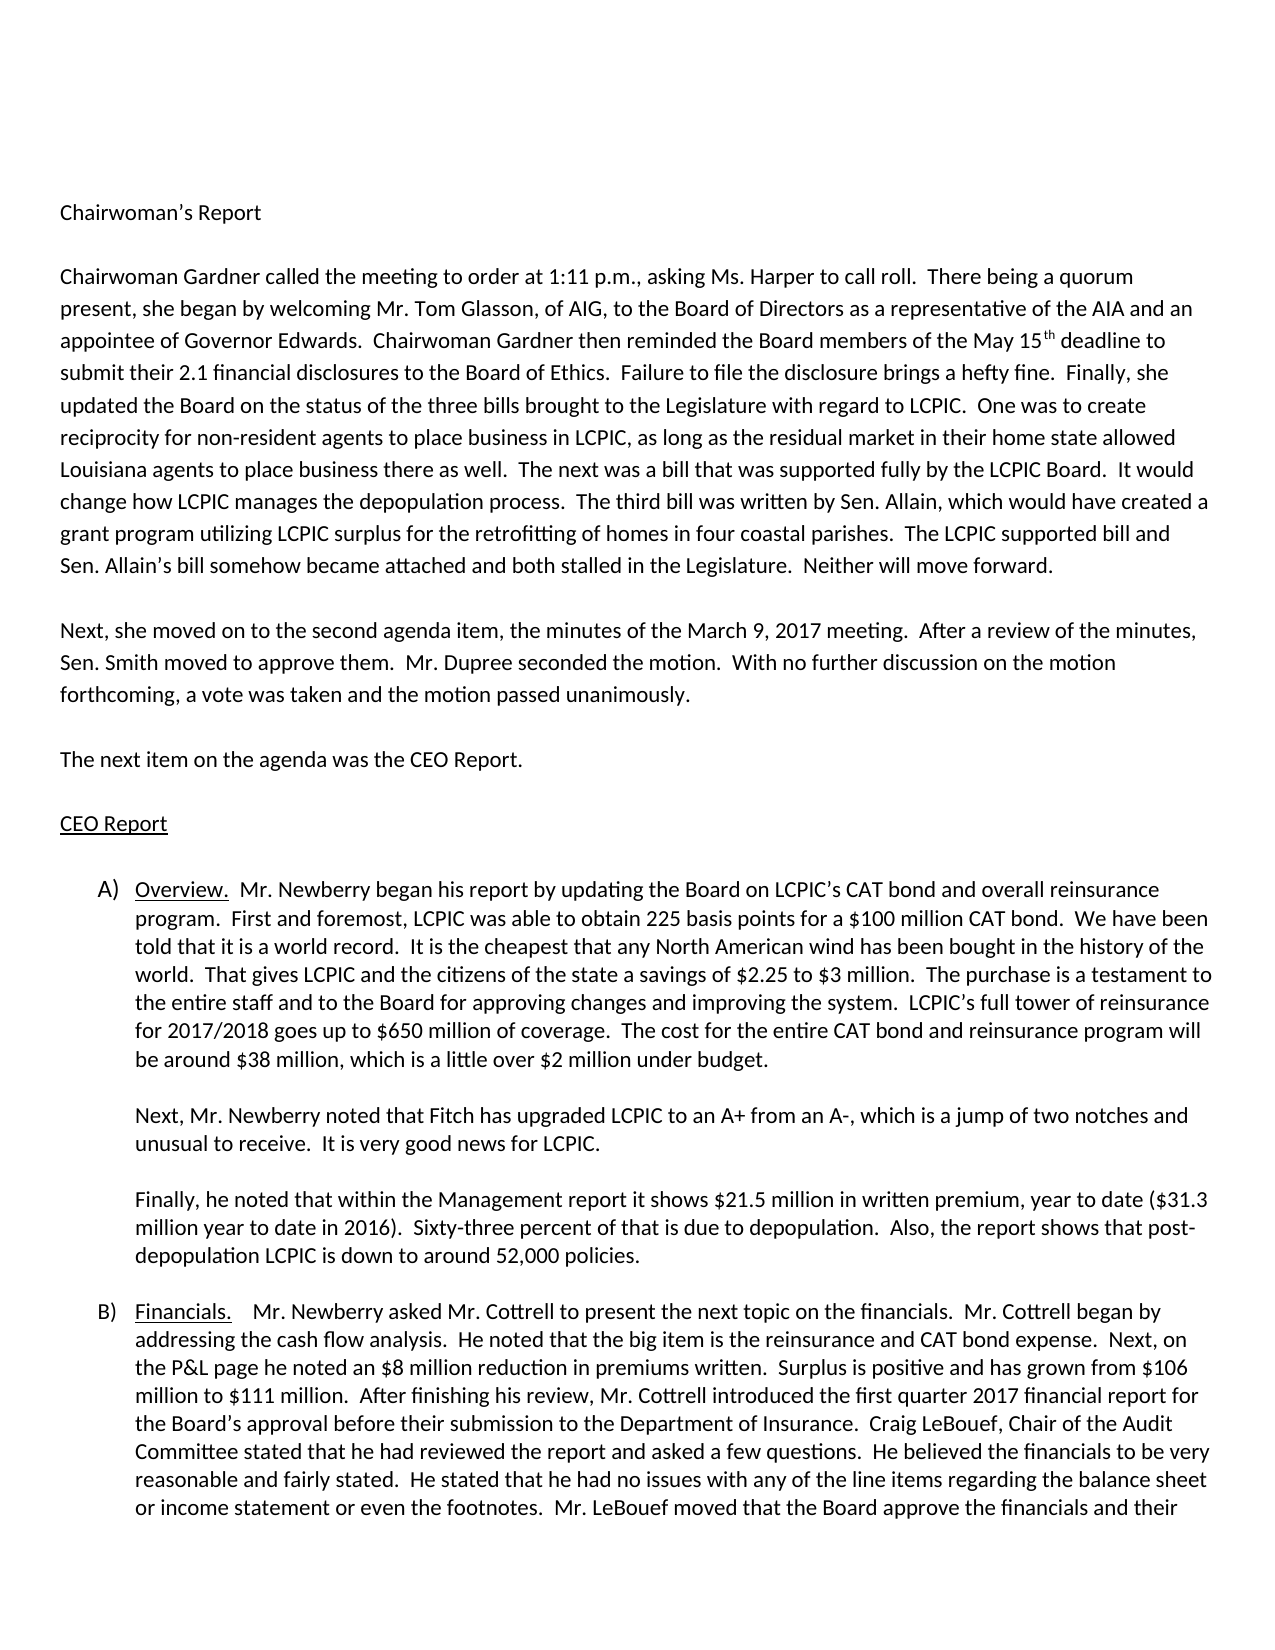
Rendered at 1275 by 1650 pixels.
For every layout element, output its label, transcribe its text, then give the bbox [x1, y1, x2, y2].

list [97, 1297, 1215, 1522]
text Chairwoman’s Report [60, 198, 1215, 226]
text Chairwoman Gardner called the meeting to order at 1:11 p.m., asking Ms. Harper to call roll. There being a quorum present, she began by welcoming Mr. Tom Glasson, of AIG, to the Board of Directors as a representative of the AIA and an appointee of Governor Edwards. Chairwoman Gardner then reminded the Board members of the May 15th deadline to submit their 2.1 financial disclosures to the Board of Ethics. Failure to file the disclosure brings a hefty fine. Finally, she updated the Board on the status of the three bills brought to the Legislature with regard to LCPIC. One was to create reciprocity for non-resident agents to place business in LCPIC, as long as the residual market in their home state allowed Louisiana agents to place business there as well. The next was a bill that was supported fully by the LCPIC Board. It would change how LCPIC manages the depopulation process. The third bill was written by Sen. Allain, which would have created a grant program utilizing LCPIC surplus for the retrofitting of homes in four coastal parishes. The LCPIC supported bill and Sen. Allain’s bill somehow became attached and both stalled in the Legislature. Neither will move forward. [60, 262, 1215, 580]
text Next, she moved on to the second agenda item, the minutes of the March 9, 2017 meeting. After a review of the minutes, Sen. Smith moved to approve them. Mr. Dupree seconded the motion. With no further discussion on the motion forthcoming, a vote was taken and the motion passed unanimously. [60, 616, 1215, 708]
text Next, Mr. Newberry noted that Fitch has upgraded LCPIC to an A+ from an A-, which is a jump of two notches and unusual to receive. It is very good news for LCPIC. [135, 1101, 1215, 1157]
text Finally, he noted that within the Management report it shows $21.5 million in written premium, year to date ($31.3 million year to date in 2016). Sixty-three percent of that is due to depopulation. Also, the report shows that post-depopulation LCPIC is down to around 52,000 policies. [135, 1185, 1215, 1269]
list Overview. Mr. Newberry began his report by updating the Board on LCPIC’s CAT bond and overall reinsurance program. First and foremost, LCPIC was able to obtain 225 basis points for a $100 million CAT bond. We have been told that it is a world record. It is the cheapest that any North American wind has been bought in the history of the world. That gives LCPIC and the citizens of the state a savings of $2.25 to $3 million. The purchase is a testament to the entire staff and to the Board for approving changes and improving the system. LCPIC’s full tower of reinsurance for 2017/2018 goes up to $650 million of coverage. The cost for the entire CAT bond and reinsurance program will be around $38 million, which is a little over $2 million under budget. [97, 873, 1215, 1073]
text CEO Report [60, 809, 1215, 837]
text The next item on the agenda was the CEO Report. [60, 745, 1215, 773]
